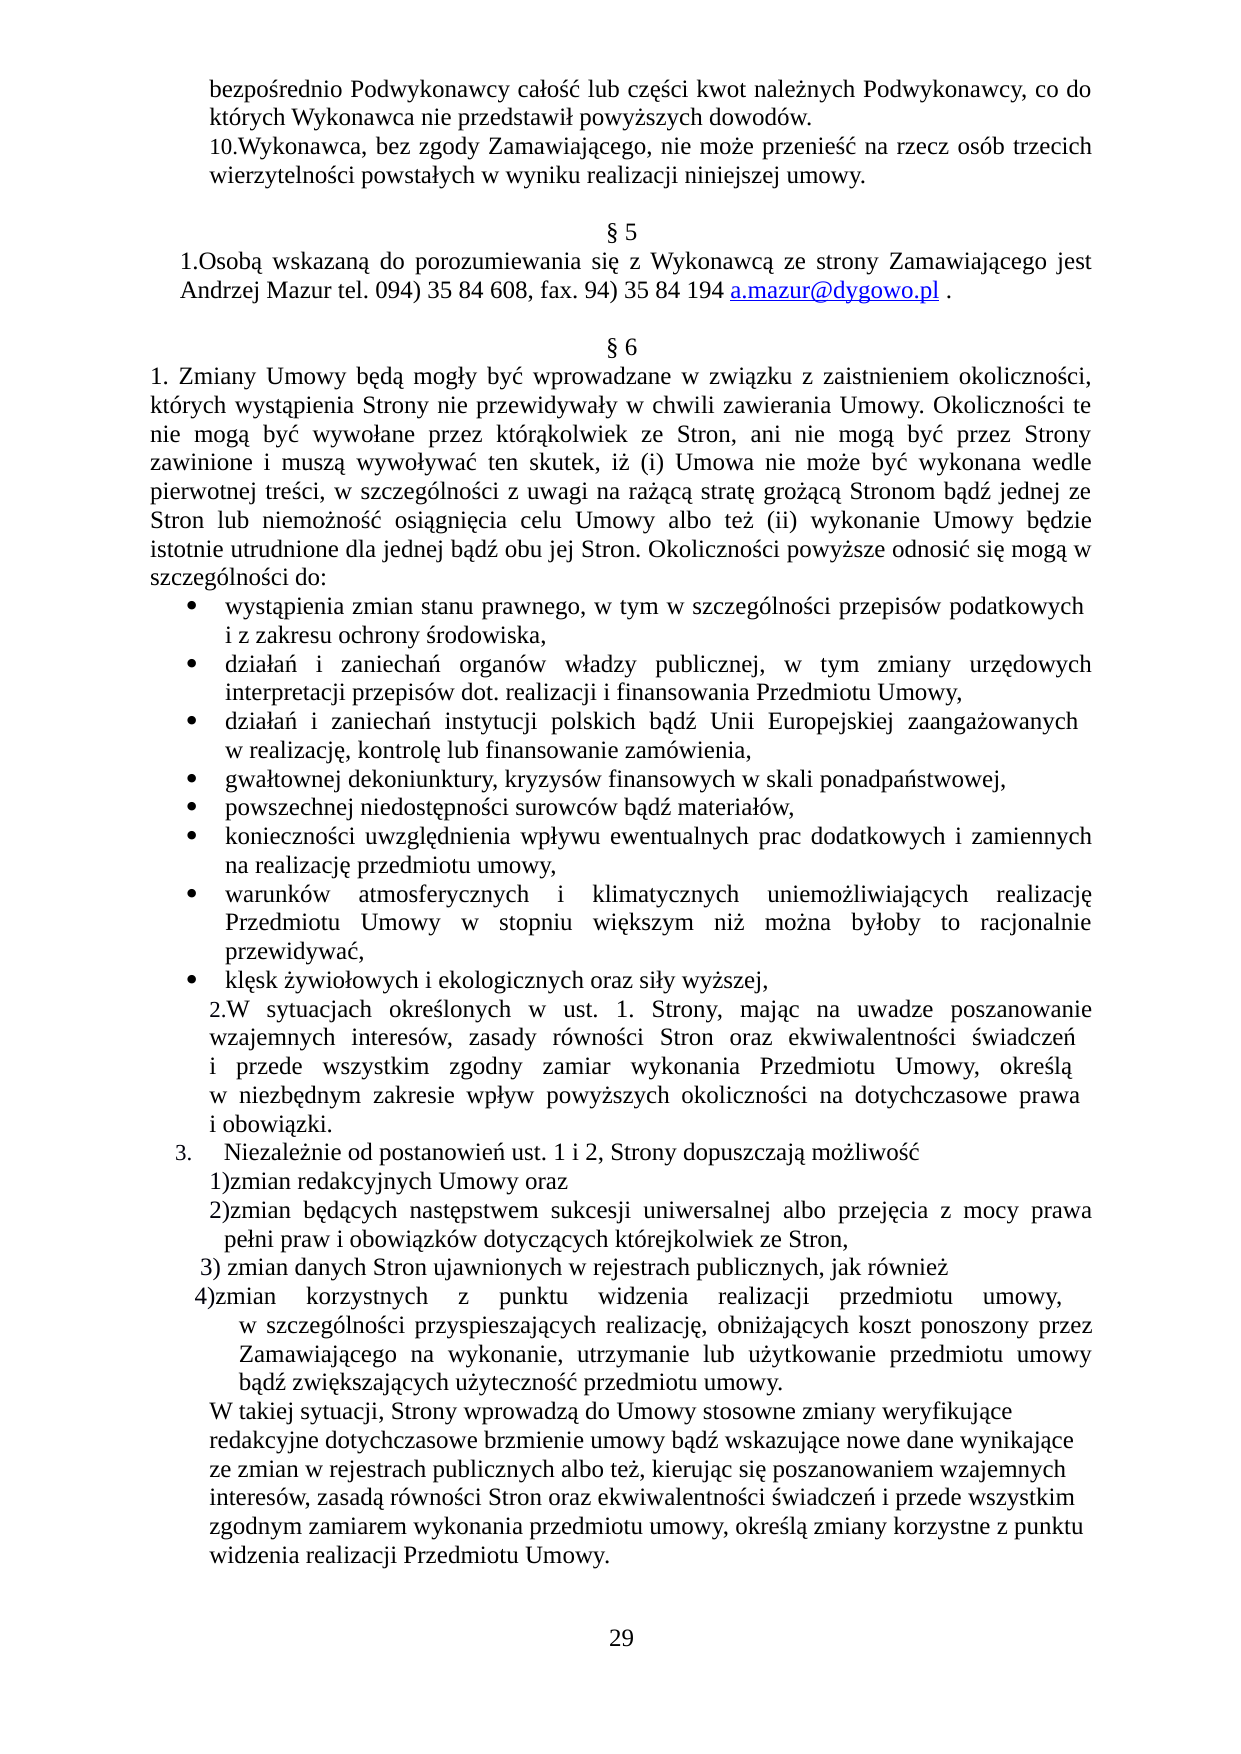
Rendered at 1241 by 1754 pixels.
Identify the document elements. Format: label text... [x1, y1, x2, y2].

text § 5 [150, 217, 1093, 246]
list zmian redakcyjnych Umowy oraz [209, 1166, 1093, 1195]
list W sytuacjach określonych w ust. 1. Strony, mając na uwadze poszanowanie wzajemnych interesów, zasady równości Stron oraz ekwiwalentności świadczeń i przede wszystkim zgodny zamiar wykonania Przedmiotu Umowy, określą w niezbędnym zakresie wpływ powyższych okoliczności na dotychczasowe prawa i obowiązki. [209, 994, 1093, 1137]
list powszechnej niedostępności surowców bądź materiałów, [187, 792, 1093, 821]
list konieczności uwzględnienia wpływu ewentualnych prac dodatkowych i zamiennych na realizację przedmiotu umowy, [187, 821, 1093, 879]
list klęsk żywiołowych i ekologicznych oraz siły wyższej, [187, 965, 1093, 994]
list Osobą wskazaną do porozumiewania się z Wykonawcą ze strony Zamawiającego jest Andrzej Mazur tel. 094) 35 84 608, fax. 94) 35 84 194 a.mazur@dygowo.pl . [179, 246, 1093, 304]
list Wykonawca, bez zgody Zamawiającego, nie może przenieść na rzecz osób trzecich wierzytelności powstałych w wyniku realizacji niniejszej umowy. [209, 131, 1093, 189]
list zmian korzystnych z punktu widzenia realizacji przedmiotu umowy, w szczególności przyspieszających realizację, obniżających koszt ponoszony przez Zamawiającego na wykonanie, utrzymanie lub użytkowanie przedmiotu umowy bądź zwiększających użyteczność przedmiotu umowy. [194, 1281, 1093, 1396]
text § 6 [150, 332, 1093, 361]
list zmian będących następstwem sukcesji uniwersalnej albo przejęcia z mocy prawa pełni praw i obowiązków dotyczących którejkolwiek ze Stron, [209, 1195, 1093, 1252]
list działań i zaniechań organów władzy publicznej, w tym zmiany urzędowych interpretacji przepisów dot. realizacji i finansowania Przedmiotu Umowy, [187, 649, 1093, 706]
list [209, 74, 1093, 131]
list wystąpienia zmian stanu prawnego, w tym w szczególności przepisów podatkowych i z zakresu ochrony środowiska, [187, 591, 1093, 649]
list warunków atmosferycznych i klimatycznych uniemożliwiających realizację Przedmiotu Umowy w stopniu większym niż można byłoby to racjonalnie przewidywać, [187, 879, 1093, 965]
list Zmiany Umowy będą mogły być wprowadzane w związku z zaistnieniem okoliczności, których wystąpienia Strony nie przewidywały w chwili zawierania Umowy. Okoliczności te nie mogą być wywołane przez którąkolwiek ze Stron, ani nie mogą być przez Strony zawinione i muszą wywoływać ten skutek, iż (i) Umowa nie może być wykonana wedle pierwotnej treści, w szczególności z uwagi na rażącą stratę grożącą Stronom bądź jednej ze Stron lub niemożność osiągnięcia celu Umowy albo też (ii) wykonanie Umowy będzie istotnie utrudnione dla jednej bądź obu jej Stron. Okoliczności powyższe odnosić się mogą w szczególności do: [150, 361, 1093, 591]
list zmian danych Stron ujawnionych w rejestrach publicznych, jak również [200, 1252, 1093, 1281]
list gwałtownej dekoniunktury, kryzysów finansowych w skali ponadpaństwowej, [187, 764, 1093, 792]
list Niezależnie od postanowień ust. 1 i 2, Strony dopuszczają możliwość [175, 1137, 1093, 1166]
list działań i zaniechań instytucji polskich bądź Unii Europejskiej zaangażowanych w realizację, kontrolę lub finansowanie zamówienia, [187, 706, 1093, 764]
text W takiej sytuacji, Strony wprowadzą do Umowy stosowne zmiany weryfikujące redakcyjne dotychczasowe brzmienie umowy bądź wskazujące nowe dane wynikające ze zmian w rejestrach publicznych albo też, kierując się poszanowaniem wzajemnych interesów, zasadą równości Stron oraz ekwiwalentności świadczeń i przede wszystkim zgodnym zamiarem wykonania przedmiotu umowy, określą zmiany korzystne z punktu widzenia realizacji Przedmiotu Umowy. [209, 1396, 1093, 1569]
